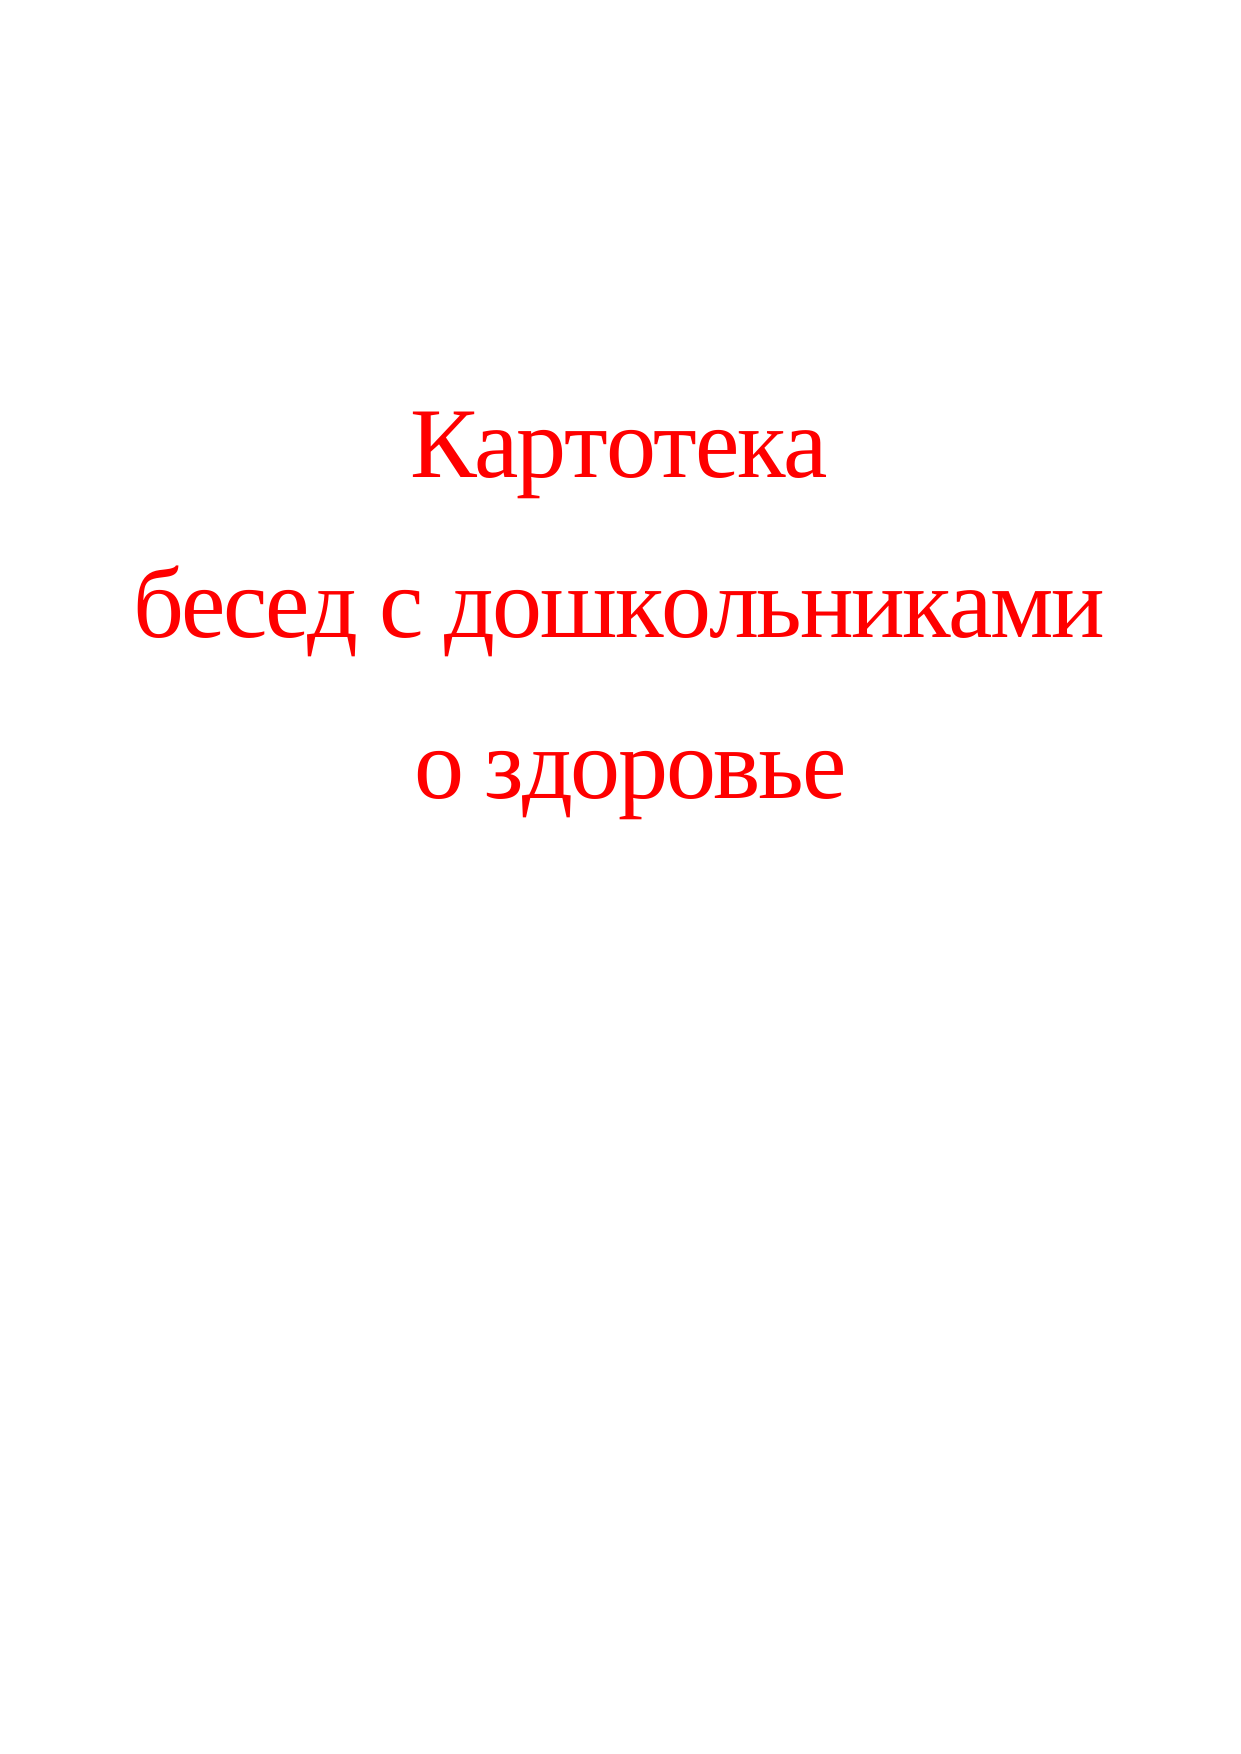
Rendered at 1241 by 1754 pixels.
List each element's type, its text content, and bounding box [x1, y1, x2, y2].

text Картотека [89, 384, 1152, 499]
text бесед с дошкольниками [89, 544, 1152, 659]
text о здоровье [89, 704, 1152, 819]
